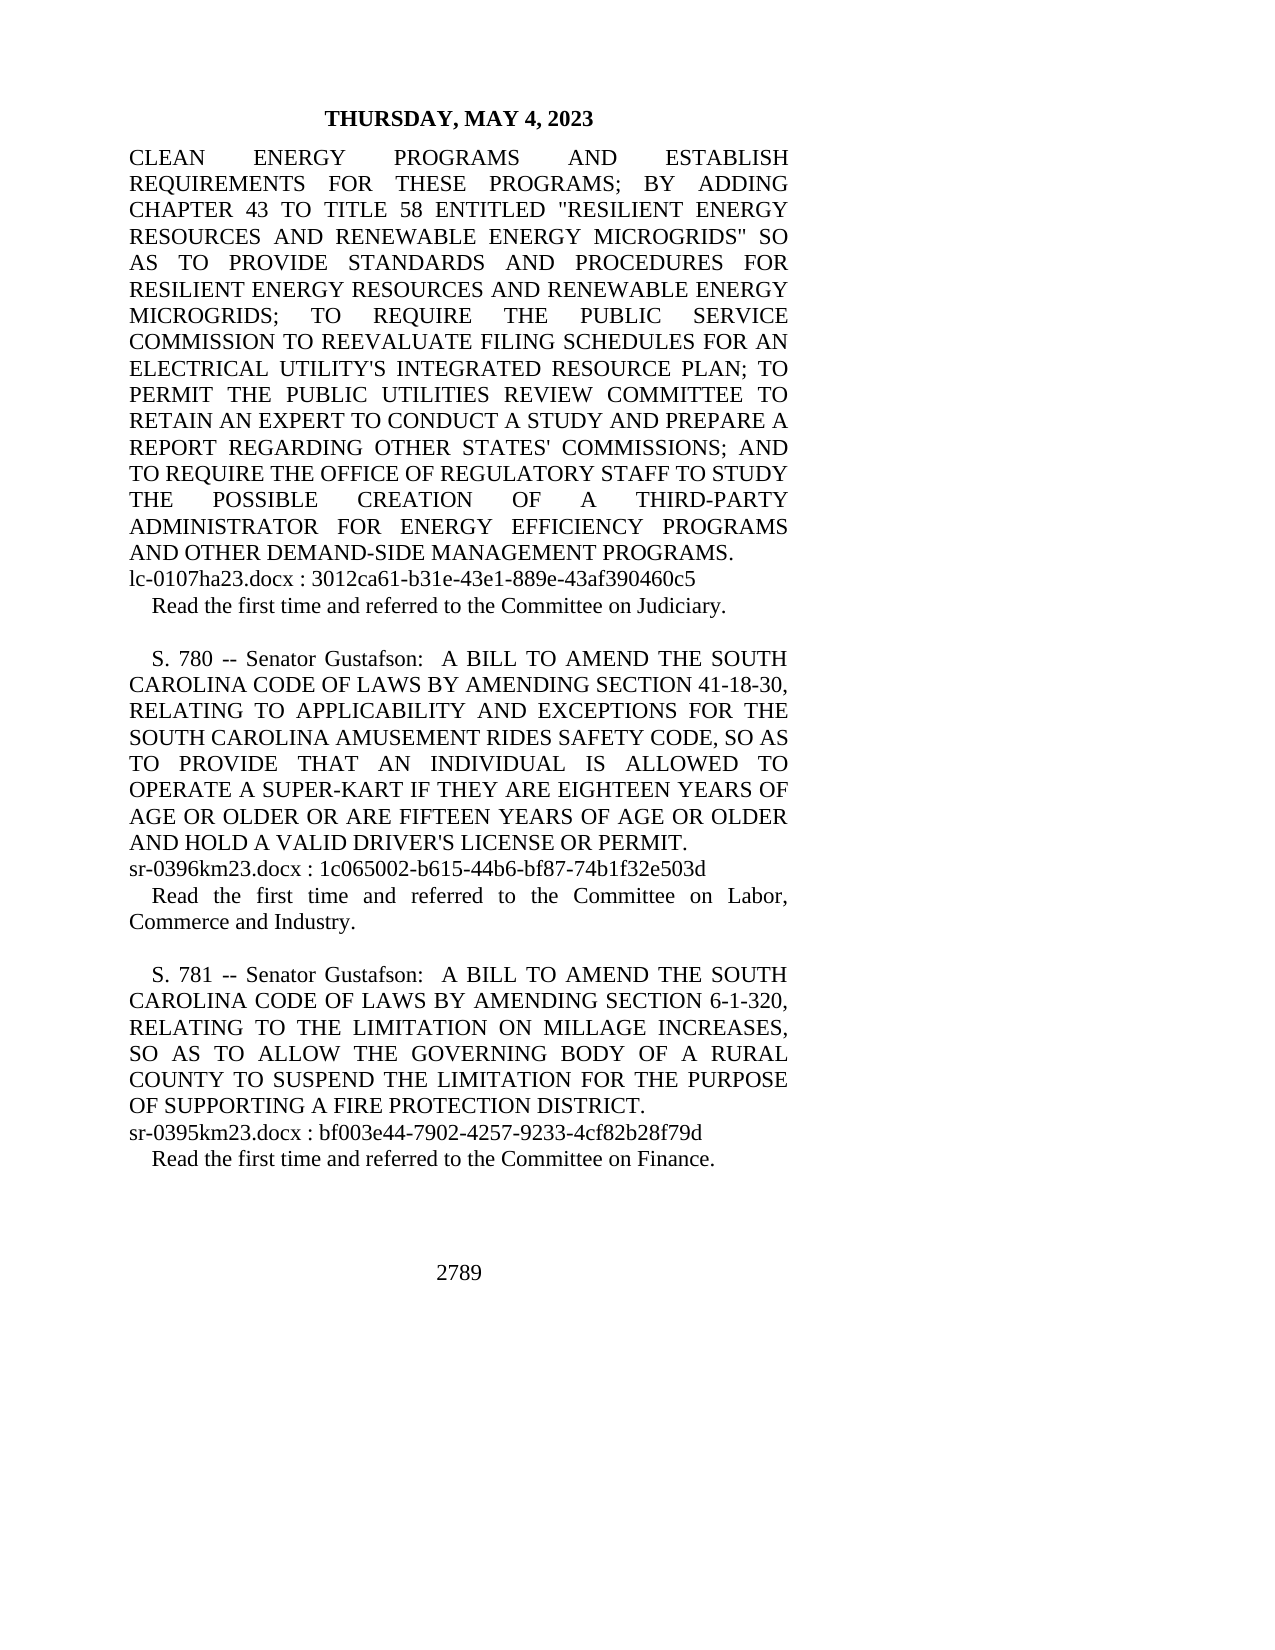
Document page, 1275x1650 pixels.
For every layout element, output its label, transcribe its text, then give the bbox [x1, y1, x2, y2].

text lc-0107ha23.docx : 3012ca61-b31e-43e1-889e-43af390460c5 [129, 566, 789, 592]
text S. 780 -- Senator Gustafson: A BILL TO AMEND THE SOUTH CAROLINA CODE OF LAWS BY AMENDING SECTION 41-18-30, RELATING TO APPLICABILITY AND EXCEPTIONS FOR THE SOUTH CAROLINA AMUSEMENT RIDES SAFETY CODE, SO AS TO PROVIDE THAT AN INDIVIDUAL IS ALLOWED TO OPERATE A SUPER-KART IF THEY ARE EIGHTEEN YEARS OF AGE OR OLDER OR ARE FIFTEEN YEARS OF AGE OR OLDER AND HOLD A VALID DRIVER'S LICENSE OR PERMIT. [129, 644, 789, 855]
text sr-0395km23.docx : bf003e44-7902-4257-9233-4cf82b28f79d [129, 1119, 789, 1145]
text S. 781 -- Senator Gustafson: A BILL TO AMEND THE SOUTH CAROLINA CODE OF LAWS BY AMENDING SECTION 6-1-320, RELATING TO THE LIMITATION ON MILLAGE INCREASES, SO AS TO ALLOW THE GOVERNING BODY OF A RURAL COUNTY TO SUSPEND THE LIMITATION FOR THE PURPOSE OF SUPPORTING A FIRE PROTECTION DISTRICT. [129, 961, 789, 1119]
text sr-0396km23.docx : 1c065002-b615-44b6-bf87-74b1f32e503d [129, 855, 789, 882]
text Read the first time and referred to the Committee on Finance. [129, 1145, 789, 1172]
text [129, 144, 789, 566]
text Read the first time and referred to the Committee on Labor, Commerce and Industry. [129, 882, 789, 934]
text Read the first time and referred to the Committee on Judiciary. [129, 592, 789, 618]
